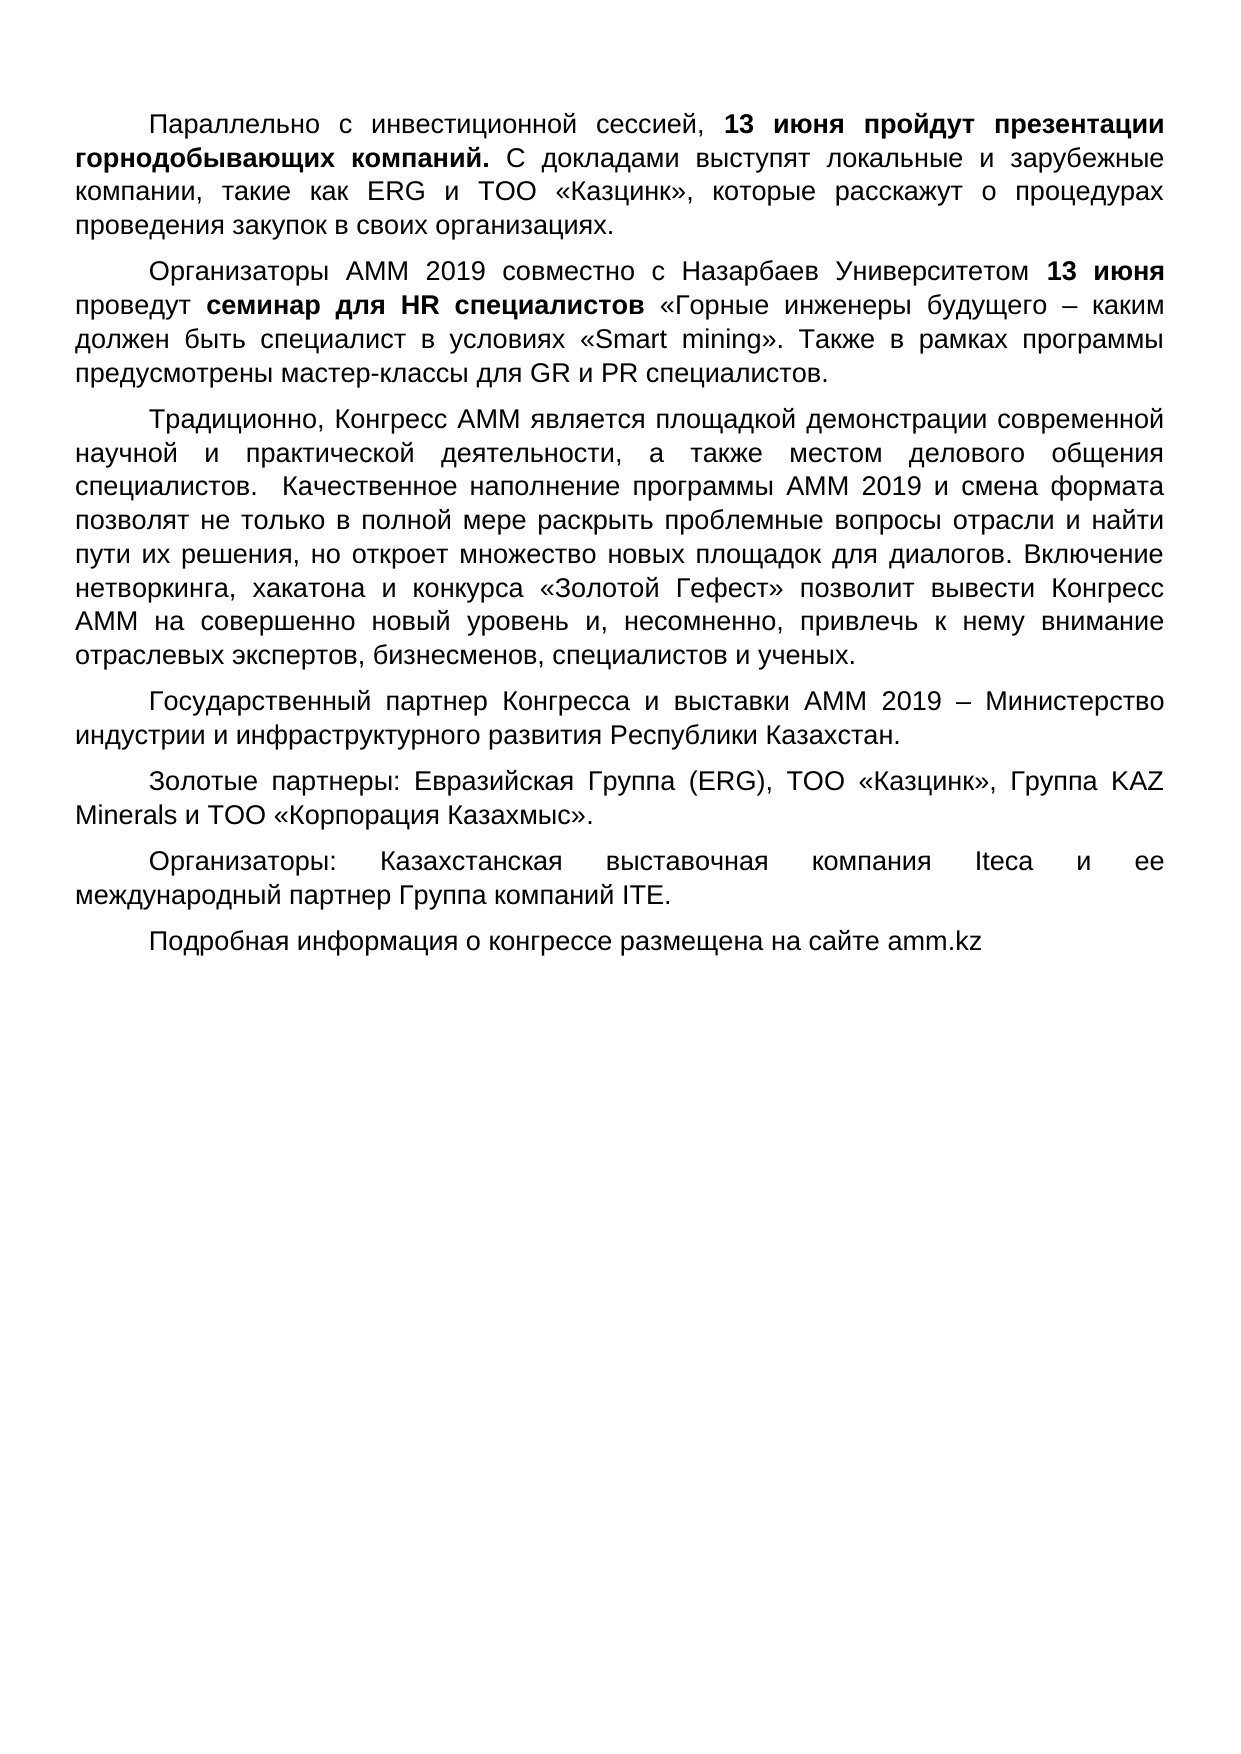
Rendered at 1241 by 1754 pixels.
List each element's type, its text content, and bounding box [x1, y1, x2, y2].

text Организаторы: Казахстанская выставочная компания Iteca и ее международный партнер Группа компаний ITE. [75, 845, 1165, 910]
text Традиционно, Конгресс АММ является площадкой демонстрации современной научной и практической деятельности, а также местом делового общения специалистов. Качественное наполнение программы АММ 2019 и смена формата позволят не только в полной мере раскрыть проблемные вопросы отрасли и найти пути их решения, но откроет множество новых площадок для диалогов. Включение нетворкинга, хакатона и конкурса «Золотой Гефест» позволит вывести Конгресс АММ на совершенно новый уровень и, несомненно, привлечь к нему внимание отраслевых экспертов, бизнесменов, специалистов и ученых. [75, 403, 1165, 670]
text Золотые партнеры: Евразийская Группа (ERG), ТОО «Казцинк», Группа KAZ Minerals и ТОО «Корпорация Казахмыс». [75, 765, 1165, 830]
text Подробная информация о конгрессе размещена на сайте amm.kz [75, 925, 1165, 957]
text Параллельно с инвестиционной сессией, 13 июня пройдут презентации горнодобывающих компаний. С докладами выступят локальные и зарубежные компании, такие как ERG и ТОО «Казцинк», которые расскажут о процедурах проведения закупок в своих организациях. [75, 108, 1165, 240]
text Государственный партнер Конгресса и выставки АММ 2019 – Министерство индустрии и инфраструктурного развития Республики Казахстан. [75, 685, 1165, 750]
text Организаторы АММ 2019 совместно с Назарбаев Университетом 13 июня проведут семинар для HR специалистов «Горные инженеры будущего – каким должен быть специалист в условиях «Smart mining». Также в рамках программы предусмотрены мастер-классы для GR и PR специалистов. [75, 255, 1165, 388]
